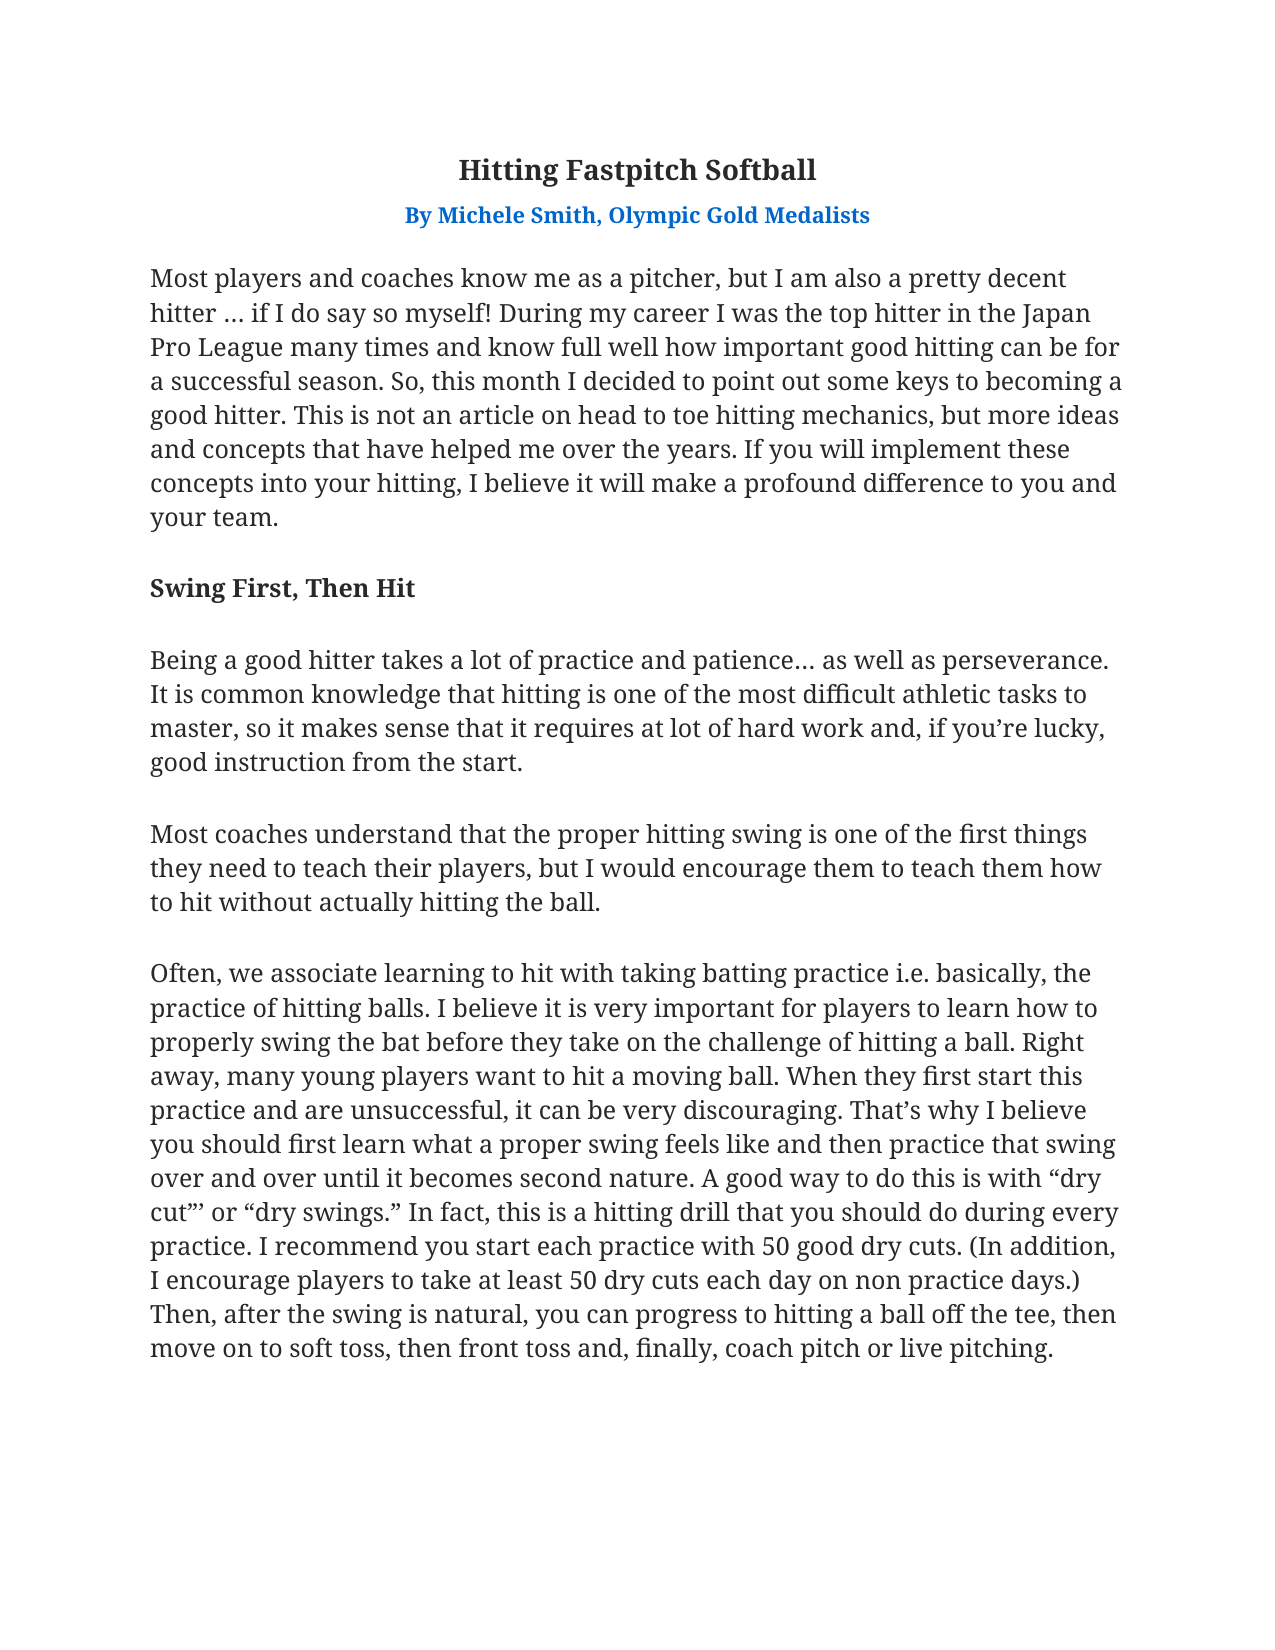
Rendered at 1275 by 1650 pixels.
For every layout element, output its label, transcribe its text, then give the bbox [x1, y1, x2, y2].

text Being a good hitter takes a lot of practice and patience… as well as perseverance. It is common knowledge that hitting is one of the most difficult athletic tasks to master, so it makes sense that it requires at lot of hard work and, if you’re lucky, good instruction from the start. [150, 643, 1125, 779]
text Swing First, Then Hit [150, 571, 1125, 605]
text By Michele Smith, Olympic Gold Medalists [150, 196, 1125, 230]
text Most players and coaches know me as a pitcher, but I am also a pretty decent hitter … if I do say so myself! During my career I was the top hitter in the Japan Pro League many times and know full well how important good hitting can be for a successful season. So, this month I decided to point out some keys to becoming a good hitter. This is not an article on head to toe hitting mechanics, but more ideas and concepts that have helped me over the years. If you will implement these concepts into your hitting, I believe it will make a profound difference to you and your team. [150, 261, 1125, 534]
text Most coaches understand that the proper hitting swing is one of the first things they need to teach their players, but I would encourage them to teach them how to hit without actually hitting the ball. [150, 816, 1125, 919]
text Hitting Fastpitch Softball [150, 150, 1125, 188]
text Often, we associate learning to hit with taking batting practice i.e. basically, the practice of hitting balls. I believe it is very important for players to learn how to properly swing the bat before they take on the challenge of hitting a ball. Right away, many young players want to hit a moving ball. When they first start this practice and are unsuccessful, it can be very discouraging. That’s why I believe you should first learn what a proper swing feels like and then practice that swing over and over until it becomes second nature. A good way to do this is with “dry cut”’ or “dry swings.” In fact, this is a hitting drill that you should do during every practice. I recommend you start each practice with 50 good dry cuts. (In addition, I encourage players to take at least 50 dry cuts each day on non practice days.) Then, after the swing is natural, you can progress to hitting a ball off the tee, then move on to soft toss, then front toss and, finally, coach pitch or live pitching. [150, 956, 1125, 1365]
